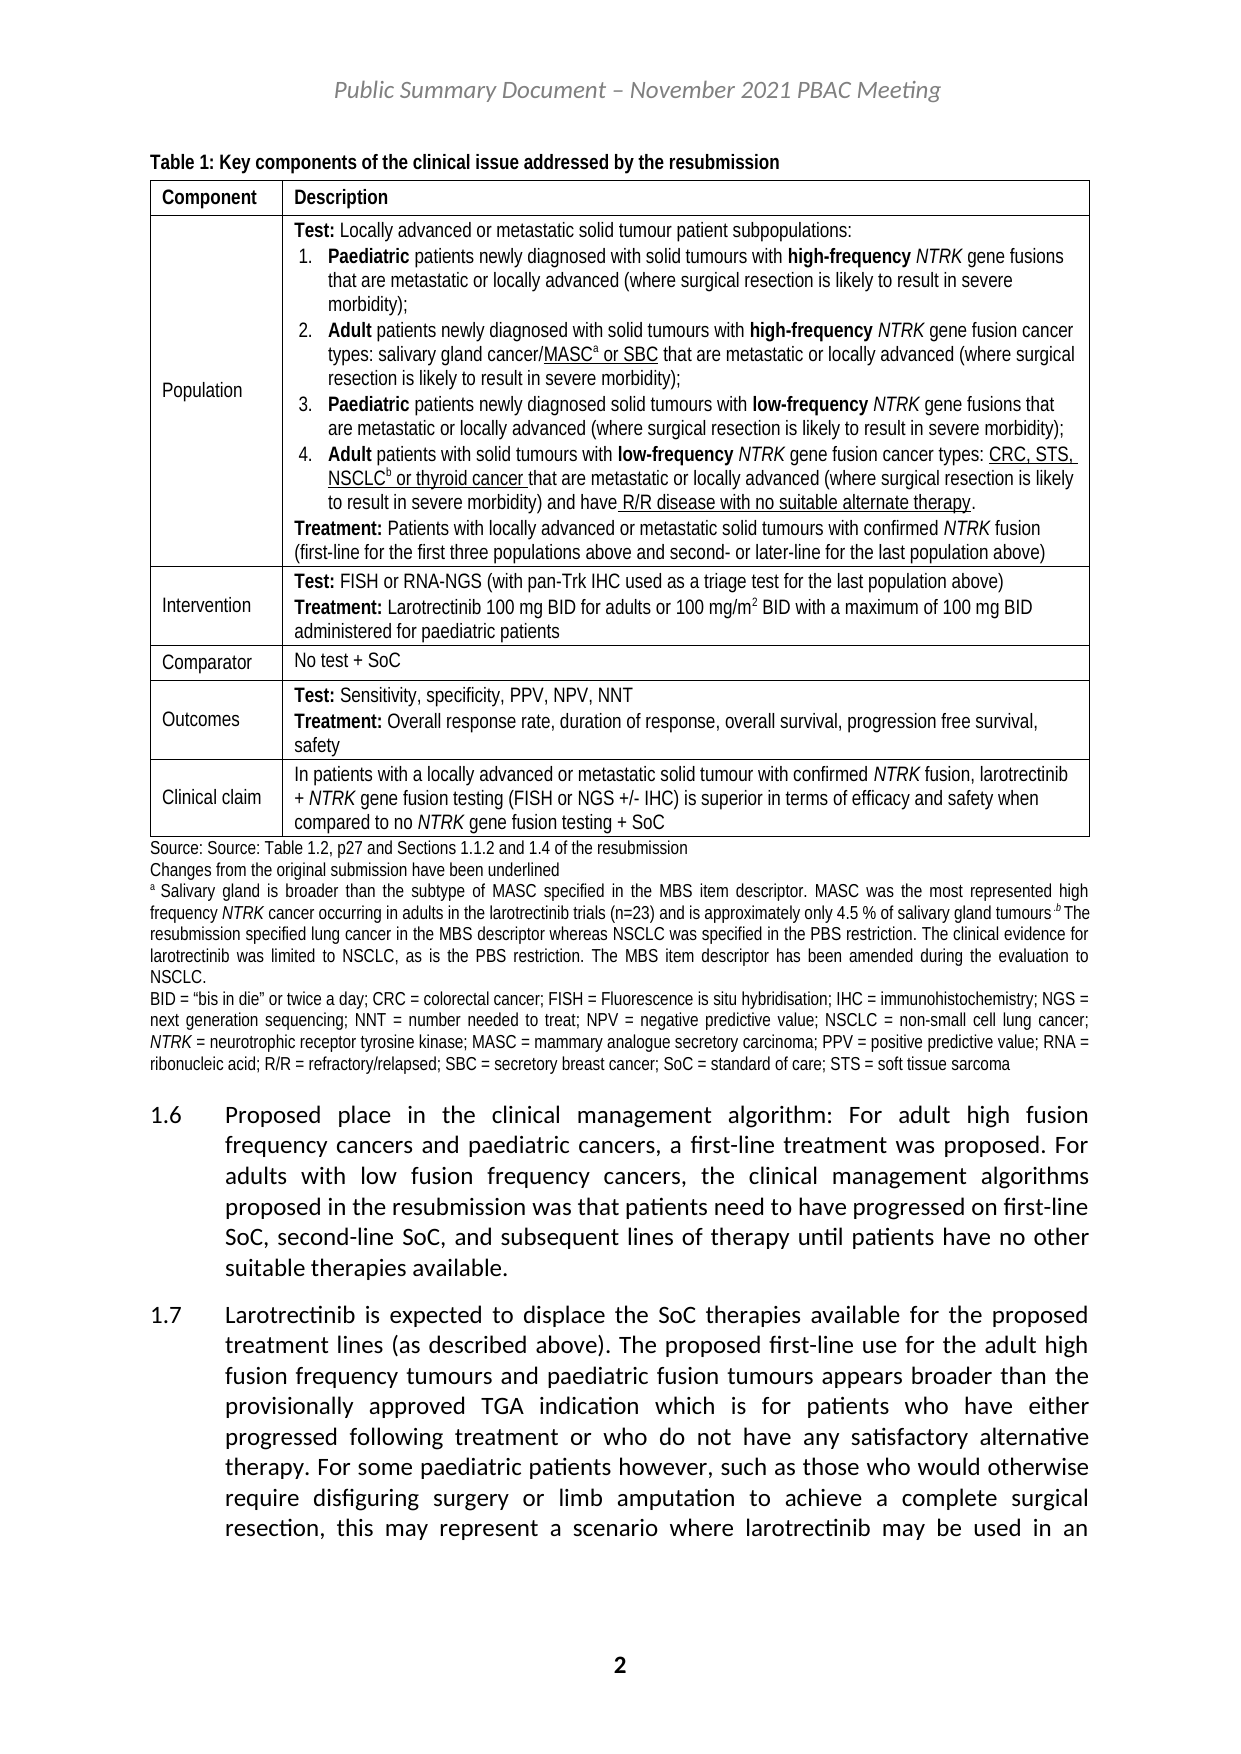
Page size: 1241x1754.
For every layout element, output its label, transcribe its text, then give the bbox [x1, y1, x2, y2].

text BID = “bis in die” or twice a day; CRC = colorectal cancer; FISH = Fluorescence is situ hybridisation; IHC = immunohistochemistry; NGS = next generation sequencing; NNT = number needed to treat; NPV = negative predictive value; NSCLC = non-small cell lung cancer; NTRK = neurotrophic receptor tyrosine kinase; MASC = mammary analogue secretory carcinoma; PPV = positive predictive value; RNA = ribonucleic acid; R/R = refractory/relapsed; SBC = secretory breast cancer; SoC = standard of care; STS = soft tissue sarcoma [150, 988, 1090, 1074]
list Proposed place in the clinical management algorithm: For adult high fusion frequency cancers and paediatric cancers, a first-line treatment was proposed. For adults with low fusion frequency cancers, the clinical management algorithms proposed in the resubmission was that patients need to have progressed on first-line SoC, second-line SoC, and subsequent lines of therapy until patients have no other suitable therapies available. [150, 1099, 1090, 1282]
table_cell Test: Locally advanced or metastatic solid tumour patient subpopulations: 1. Paediatric patients newly diagnosed with solid tumours with high-frequency NTRK gene fusions that are metastatic or locally advanced (where surgical resection is likely to result in severe morbidity); 2. Adult patients newly diagnosed with solid tumours with high-frequency NTRK gene fusion cancer types: salivary gland cancer/MASCa or SBC that are metastatic or locally advanced (where surgical resection is likely to result in severe morbidity); 3. Paediatric patients newly diagnosed solid tumours with low-frequency NTRK gene fusions that are metastatic or locally advanced (where surgical resection is likely to result in severe morbidity); 4. Adult patients with solid tumours with low-frequency NTRK gene fusion cancer types: CRC, STS, NSCLCb or thyroid cancer that are metastatic or locally advanced (where surgical resection is likely to result in severe morbidity) and have R/R disease with no suitable alternate therapy. Treatment: Patients with locally advanced or metastatic solid tumours with confirmed NTRK fusion (first-line for the first three populations above and second- or later-line for the last population above) [283, 216, 1089, 566]
table_cell Test: Sensitivity, specificity, PPV, NPV, NNT Treatment: Overall response rate, duration of response, overall survival, progression free survival, safety [283, 681, 1089, 759]
text Changes from the original submission have been underlined [150, 858, 1090, 880]
table_header Description [283, 181, 1089, 215]
table_cell Test: FISH or RNA-NGS (with pan-Trk IHC used as a triage test for the last population above) Treatment: Larotrectinib 100 mg BID for adults or 100 mg/m2 BID with a maximum of 100 mg BID administered for paediatric patients [283, 567, 1089, 645]
table_cell Clinical claim [151, 760, 282, 836]
table_cell No test + SoC [283, 646, 1089, 679]
table_cell Comparator [151, 646, 282, 679]
text Table 1: Key components of the clinical issue addressed by the resubmission [150, 150, 1090, 174]
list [150, 1299, 1090, 1543]
table_header Component [151, 181, 282, 215]
text a Salivary gland is broader than the subtype of MASC specified in the MBS item descriptor. MASC was the most represented high frequency NTRK cancer occurring in adults in the larotrectinib trials (n=23) and is approximately only 4.5 % of salivary gland tumours.b The resubmission specified lung cancer in the MBS descriptor whereas NSCLC was specified in the PBS restriction. The clinical evidence for larotrectinib was limited to NSCLC, as is the PBS restriction. The MBS item descriptor has been amended during the evaluation to NSCLC. [150, 880, 1090, 988]
table_cell In patients with a locally advanced or metastatic solid tumour with confirmed NTRK fusion, larotrectinib + NTRK gene fusion testing (FISH or NGS +/- IHC) is superior in terms of efficacy and safety when compared to no NTRK gene fusion testing + SoC [283, 760, 1089, 836]
text Source: Source: Table 1.2, p27 and Sections 1.1.2 and 1.4 of the resubmission [150, 837, 1090, 858]
table_cell Outcomes [151, 681, 282, 759]
table_cell Intervention [151, 567, 282, 645]
table_cell Population [151, 216, 282, 566]
